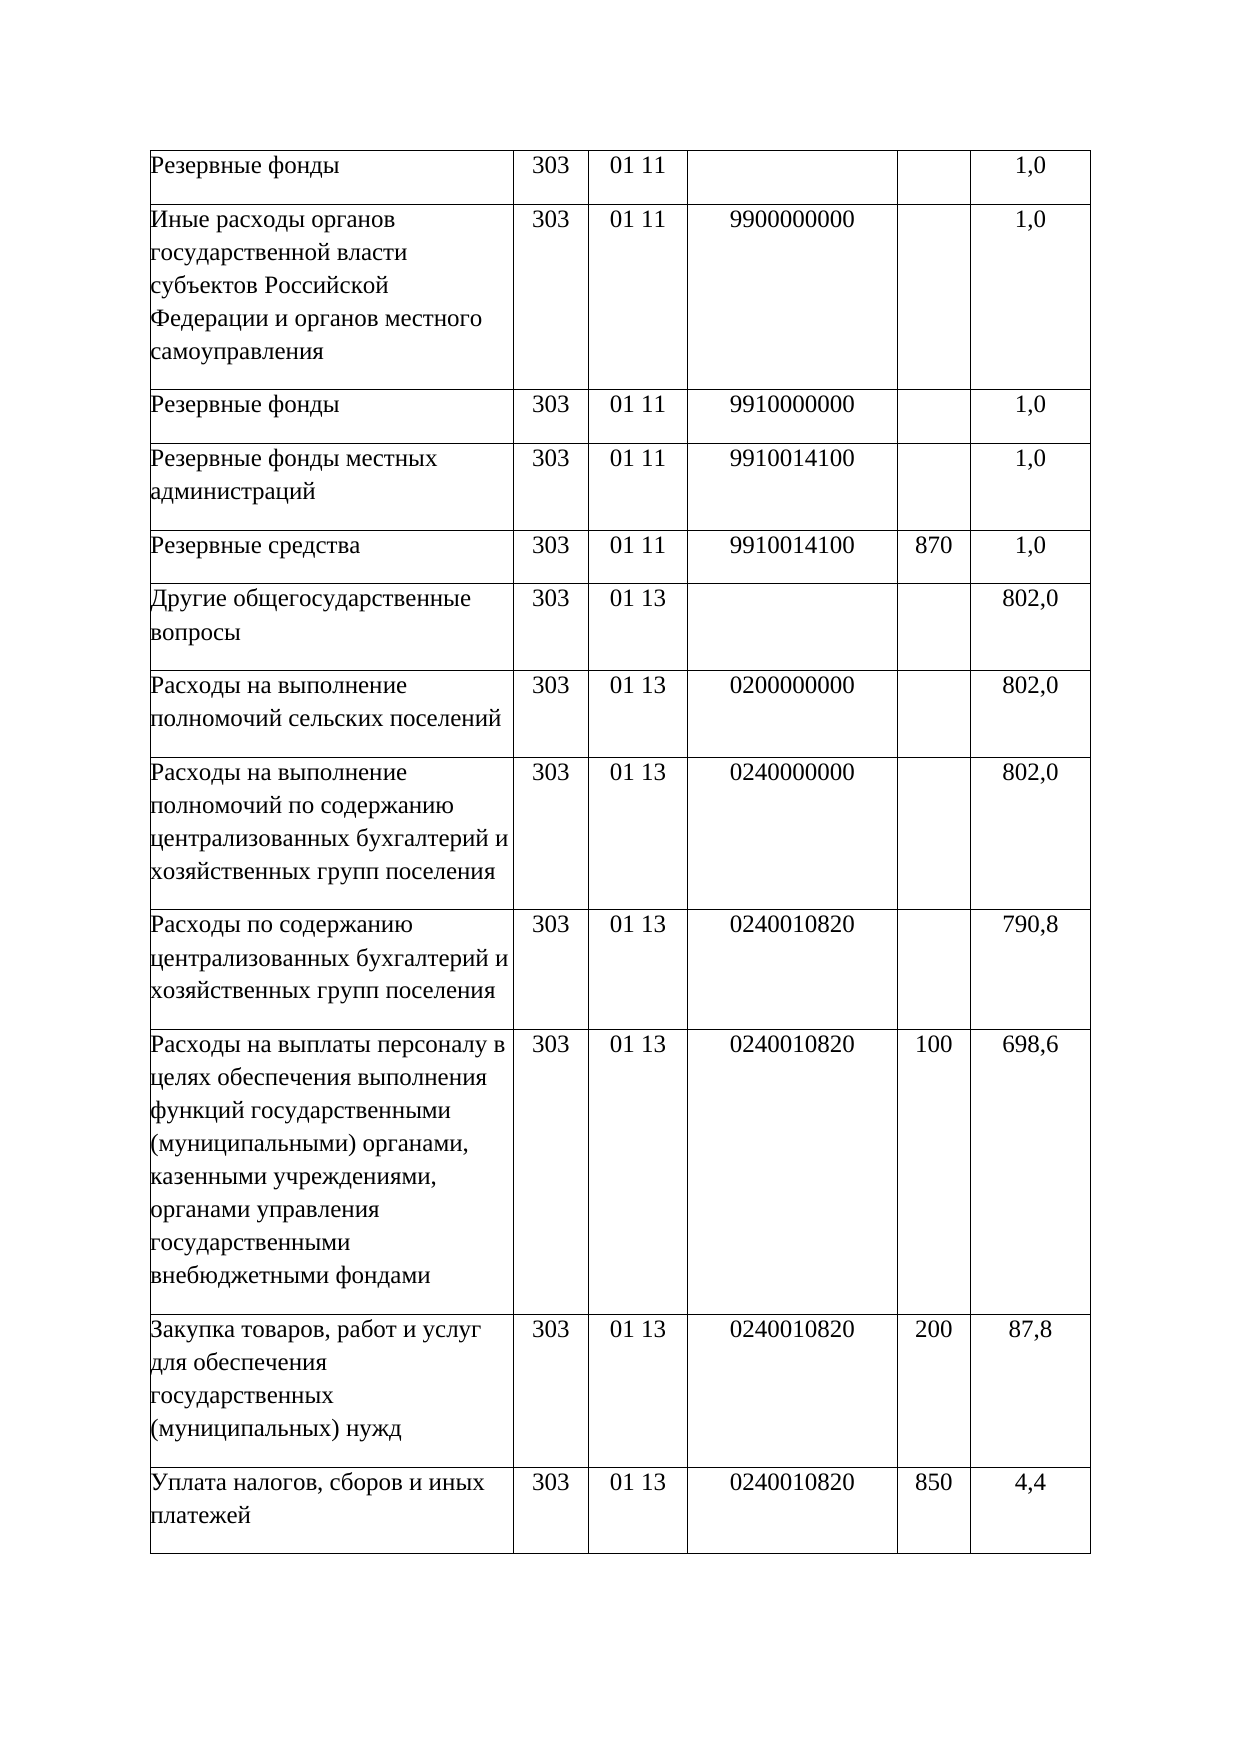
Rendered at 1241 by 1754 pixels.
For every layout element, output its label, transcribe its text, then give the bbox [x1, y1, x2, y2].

table_cell 01 11 [589, 531, 687, 583]
table_cell 303 [514, 671, 588, 757]
table_cell 01 13 [589, 584, 687, 670]
table_cell 9910000000 [688, 390, 897, 443]
table_cell 9910014100 [688, 444, 897, 530]
table_cell 01 11 [589, 444, 687, 530]
table_cell 870 [898, 531, 970, 583]
table_cell 1,0 [971, 531, 1090, 583]
table_cell 9910014100 [688, 531, 897, 583]
table_cell 01 11 [589, 151, 687, 204]
table_cell 01 13 [589, 1030, 687, 1314]
table_cell 0200000000 [688, 671, 897, 757]
table_cell Резервные средства [151, 531, 513, 583]
table_cell 01 13 [589, 910, 687, 1029]
table_cell 01 11 [589, 205, 687, 389]
table_cell 303 [514, 910, 588, 1029]
table_cell 9900000000 [688, 205, 897, 389]
table_cell 100 [898, 1030, 970, 1314]
table_cell 802,0 [971, 758, 1090, 909]
table_cell 790,8 [971, 910, 1090, 1029]
table_cell Расходы на выплаты персоналу в целях обеспечения выполнения функций государственными (муниципальными) органами, казенными учреждениями, органами управления государственными внебюджетными фондами [151, 1030, 513, 1314]
table_cell Иные расходы органов государственной власти субъектов Российской Федерации и органов местного самоуправления [151, 205, 513, 389]
table_cell 0240010820 [688, 910, 897, 1029]
table_cell Резервные фонды [151, 151, 513, 204]
table_cell 303 [514, 444, 588, 530]
table_cell 303 [514, 584, 588, 670]
table_cell 0240010820 [688, 1468, 897, 1553]
table_cell 698,6 [971, 1030, 1090, 1314]
table_cell Другие общегосударственные вопросы [151, 584, 513, 670]
table_cell Резервные фонды местных администраций [151, 444, 513, 530]
table_cell Расходы по содержанию централизованных бухгалтерий и хозяйственных групп поселения [151, 910, 513, 1029]
table_cell [898, 444, 970, 530]
table_cell [898, 390, 970, 443]
table_cell [898, 910, 970, 1029]
table_cell 0240010820 [688, 1315, 897, 1467]
table_cell 850 [898, 1468, 970, 1553]
table_cell 1,0 [971, 151, 1090, 204]
table_cell Закупка товаров, работ и услуг для обеспечения государственных (муниципальных) нужд [151, 1315, 513, 1467]
table_cell 303 [514, 531, 588, 583]
table_cell 303 [514, 390, 588, 443]
table_cell 802,0 [971, 671, 1090, 757]
table_cell 303 [514, 151, 588, 204]
table_cell 0240000000 [688, 758, 897, 909]
table_cell Расходы на выполнение полномочий сельских поселений [151, 671, 513, 757]
table_cell Расходы на выполнение полномочий по содержанию централизованных бухгалтерий и хозяйственных групп поселения [151, 758, 513, 909]
table_cell [898, 671, 970, 757]
table_cell [688, 584, 897, 670]
table_cell 01 13 [589, 671, 687, 757]
table_cell 01 11 [589, 390, 687, 443]
table_cell 01 13 [589, 1315, 687, 1467]
table_cell 4,4 [971, 1468, 1090, 1553]
table_cell 01 13 [589, 1468, 687, 1553]
table_cell 0240010820 [688, 1030, 897, 1314]
table_cell 303 [514, 205, 588, 389]
table_cell Резервные фонды [151, 390, 513, 443]
table_cell 303 [514, 758, 588, 909]
table_cell 303 [514, 1030, 588, 1314]
table_cell 1,0 [971, 444, 1090, 530]
table_cell 303 [514, 1315, 588, 1467]
table_cell [898, 151, 970, 204]
table_cell 87,8 [971, 1315, 1090, 1467]
table_cell [688, 151, 897, 204]
table_cell [898, 584, 970, 670]
table_cell Уплата налогов, сборов и иных платежей [151, 1468, 513, 1553]
table_cell [898, 758, 970, 909]
table_cell 1,0 [971, 205, 1090, 389]
table_cell 01 13 [589, 758, 687, 909]
table_cell 1,0 [971, 390, 1090, 443]
table_cell 802,0 [971, 584, 1090, 670]
table_cell [898, 205, 970, 389]
table_cell 200 [898, 1315, 970, 1467]
table_cell 303 [514, 1468, 588, 1553]
